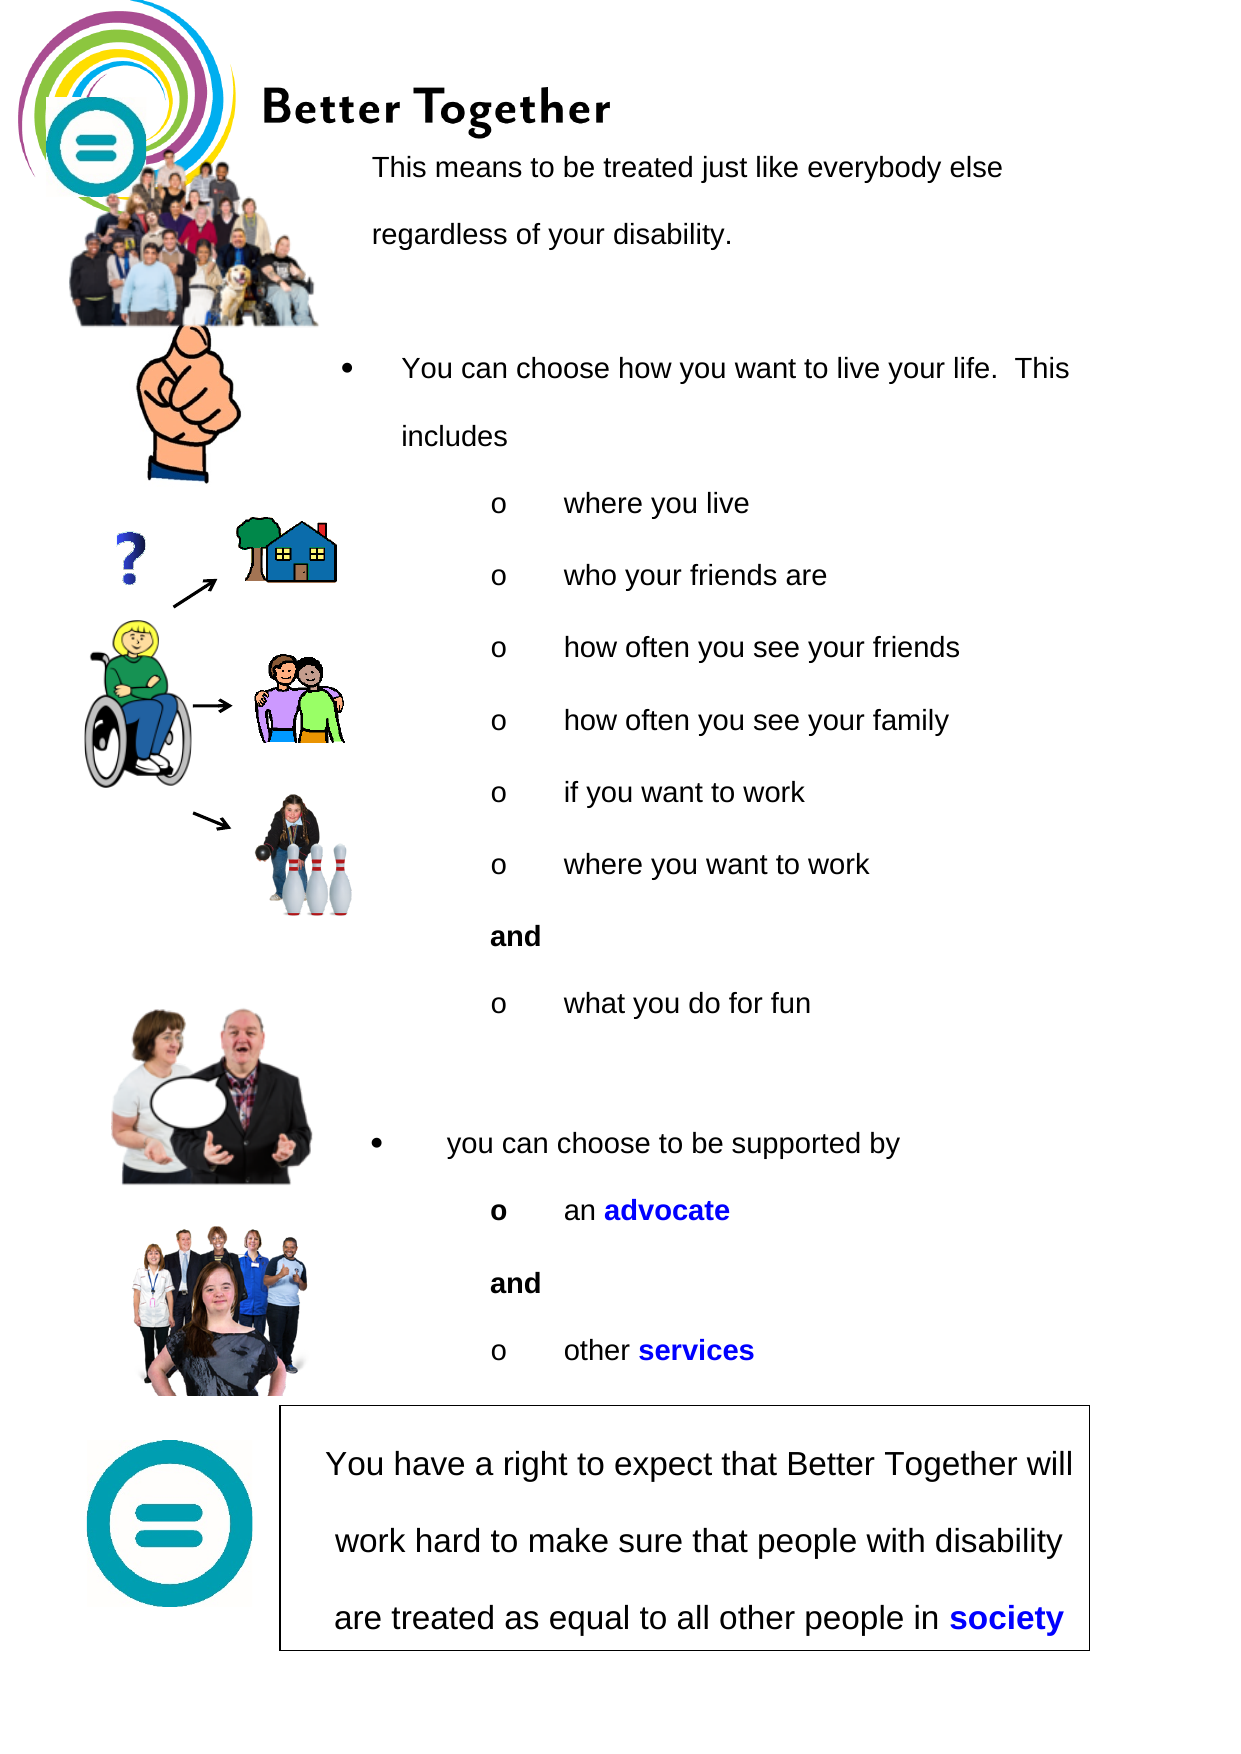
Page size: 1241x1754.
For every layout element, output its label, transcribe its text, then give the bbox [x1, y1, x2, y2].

list how often you see your family [490, 702, 1090, 739]
picture [102, 988, 318, 1204]
list You can choose how you want to live your life. This includes [342, 351, 1090, 452]
picture [0, 0, 675, 489]
list if you want to work [490, 775, 1090, 811]
picture [253, 651, 357, 746]
picture [84, 620, 192, 788]
list how often you see your friends [490, 630, 1090, 666]
picture [116, 531, 146, 585]
picture [127, 1213, 310, 1396]
list and [490, 919, 1090, 953]
list and [490, 1266, 1090, 1299]
list where you live [490, 486, 1090, 522]
list you can choose to be supported by [372, 1126, 1090, 1159]
picture [86, 1440, 253, 1607]
list who your friends are [490, 558, 1090, 594]
list an advocate [490, 1193, 1090, 1229]
list other services [490, 1333, 1090, 1369]
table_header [281, 1406, 1089, 1649]
list where you want to work [490, 847, 1090, 883]
picture [232, 511, 340, 586]
list This means to be treated just like everybody else regardless of your disability. [372, 150, 1090, 251]
list what you do for fun [490, 986, 1090, 1023]
picture [241, 792, 367, 918]
